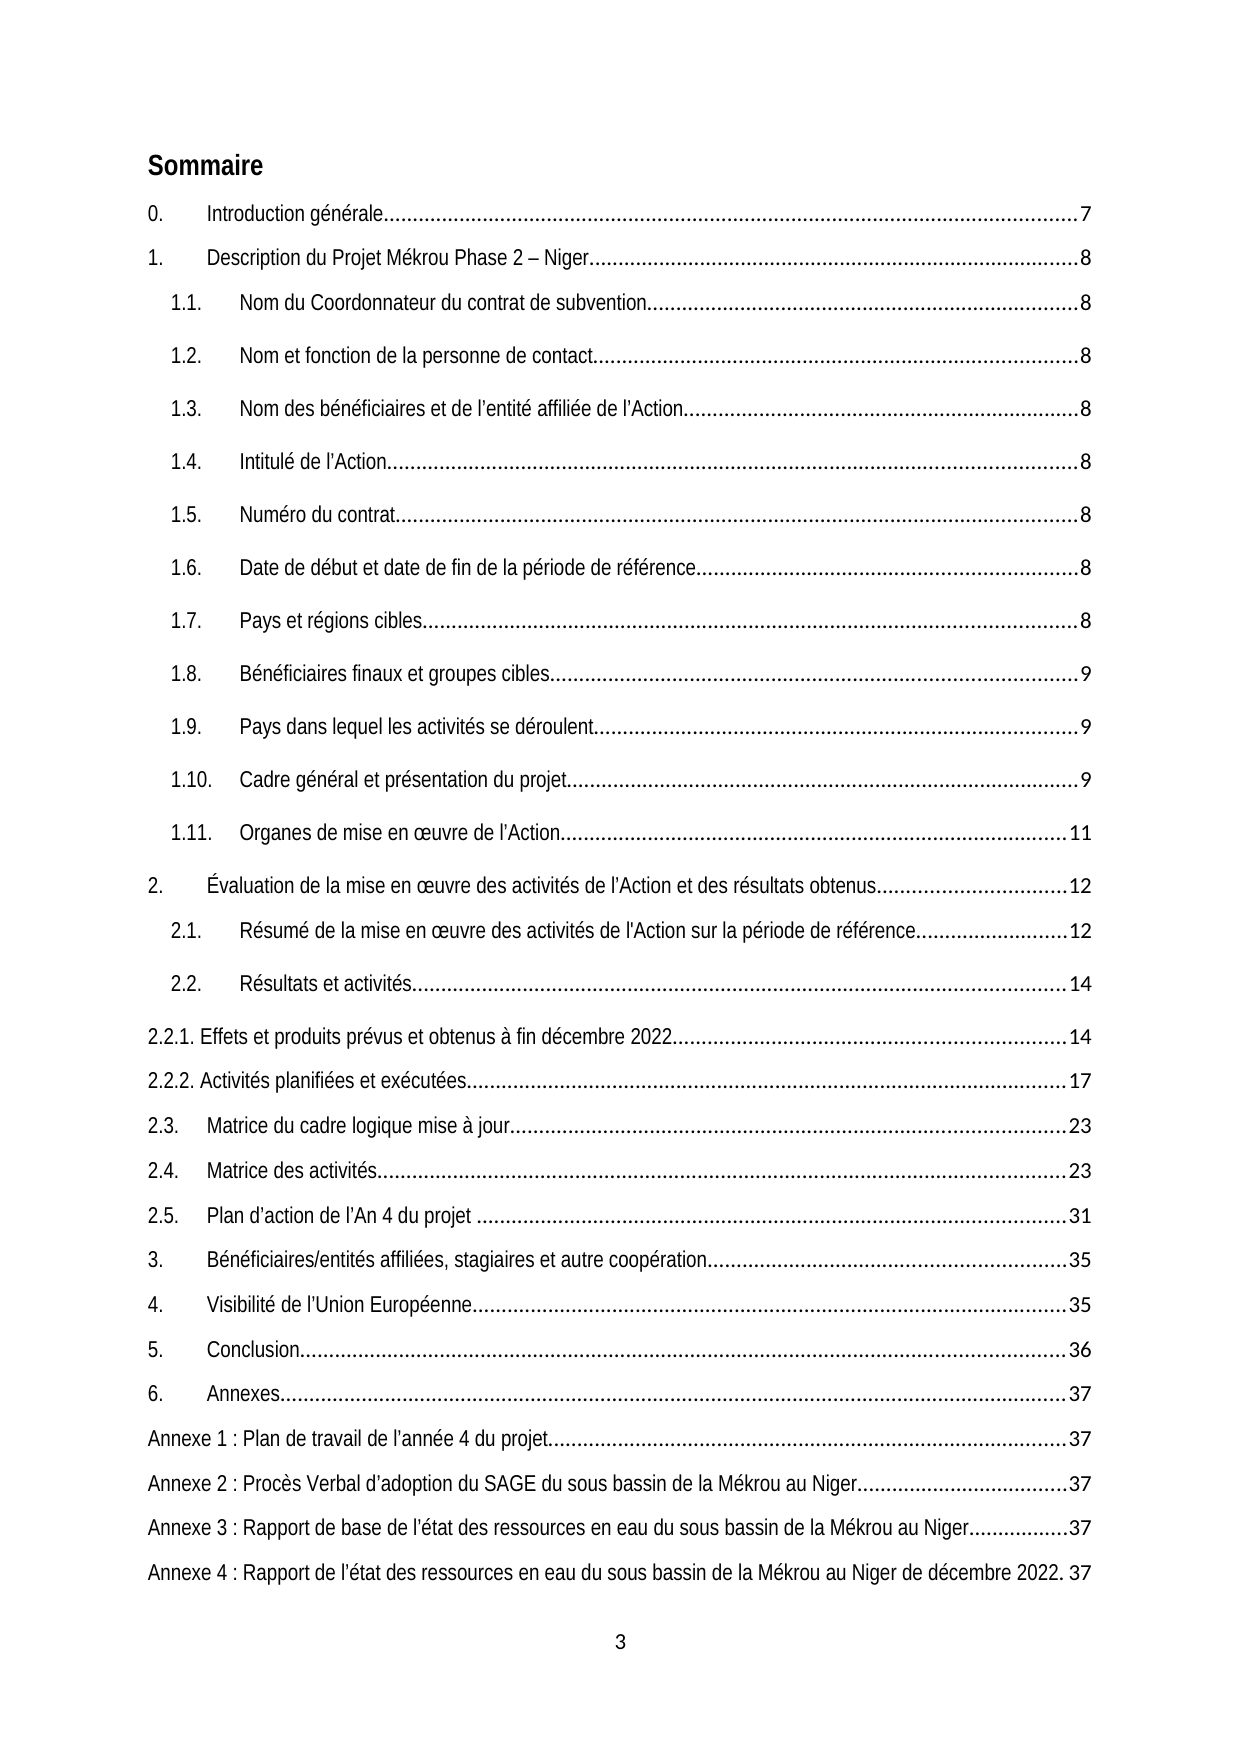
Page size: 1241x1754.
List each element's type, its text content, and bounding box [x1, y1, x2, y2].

text 4. Visibilité de l’Union Européenne 35 [148, 1290, 1093, 1318]
text Annexe 4 : Rapport de l’état des ressources en eau du sous bassin de la Mékrou au Niger de décembre 2022 37 [148, 1558, 1093, 1586]
text Sommaire [148, 148, 1093, 181]
text 1.2. Nom et fonction de la personne de contact 8 [171, 341, 1093, 369]
text Annexe 2 : Procès Verbal d’adoption du SAGE du sous bassin de la Mékrou au Niger 37 [148, 1469, 1093, 1497]
text Annexe 3 : Rapport de base de l’état des ressources en eau du sous bassin de la Mékrou au Niger 37 [148, 1513, 1093, 1542]
text 1.7. Pays et régions cibles 8 [171, 606, 1093, 634]
text 2.4. Matrice des activités 23 [148, 1156, 1093, 1184]
text 2.1. Résumé de la mise en œuvre des activités de l'Action sur la période de référence 12 [171, 916, 1093, 944]
text 1.5. Numéro du contrat 8 [171, 500, 1093, 528]
text 1.6. Date de début et date de fin de la période de référence 8 [171, 553, 1093, 581]
text 1.3. Nom des bénéficiaires et de l’entité affiliée de l’Action 8 [171, 394, 1093, 422]
text 1.11. Organes de mise en œuvre de l’Action 11 [171, 818, 1093, 846]
text 2.2.2. Activités planifiées et exécutées 17 [148, 1067, 1093, 1095]
text 0. Introduction générale 7 [148, 199, 1093, 227]
text 5. Conclusion 36 [148, 1335, 1093, 1363]
text 2.2. Résultats et activités 14 [171, 969, 1093, 997]
text Annexe 1 : Plan de travail de l’année 4 du projet 37 [148, 1424, 1093, 1452]
text 2.5. Plan d’action de l’An 4 du projet 31 [148, 1201, 1093, 1229]
text 1.8. Bénéficiaires finaux et groupes cibles 9 [171, 659, 1093, 687]
text 2.3. Matrice du cadre logique mise à jour 23 [148, 1111, 1093, 1139]
text 2. Évaluation de la mise en œuvre des activités de l’Action et des résultats obtenus 12 [148, 871, 1093, 899]
text 1.4. Intitulé de l’Action 8 [171, 447, 1093, 475]
text 1. Description du Projet Mékrou Phase 2 – Niger 8 [148, 243, 1093, 271]
text 6. Annexes 37 [148, 1379, 1093, 1407]
text 3. Bénéficiaires/entités affiliées, stagiaires et autre coopération 35 [148, 1245, 1093, 1273]
text 1.10. Cadre général et présentation du projet 9 [171, 765, 1093, 793]
text 1.9. Pays dans lequel les activités se déroulent 9 [171, 712, 1093, 740]
text 2.2.1. Effets et produits prévus et obtenus à fin décembre 2022 14 [148, 1022, 1093, 1050]
text 1.1. Nom du Coordonnateur du contrat de subvention 8 [171, 288, 1093, 316]
